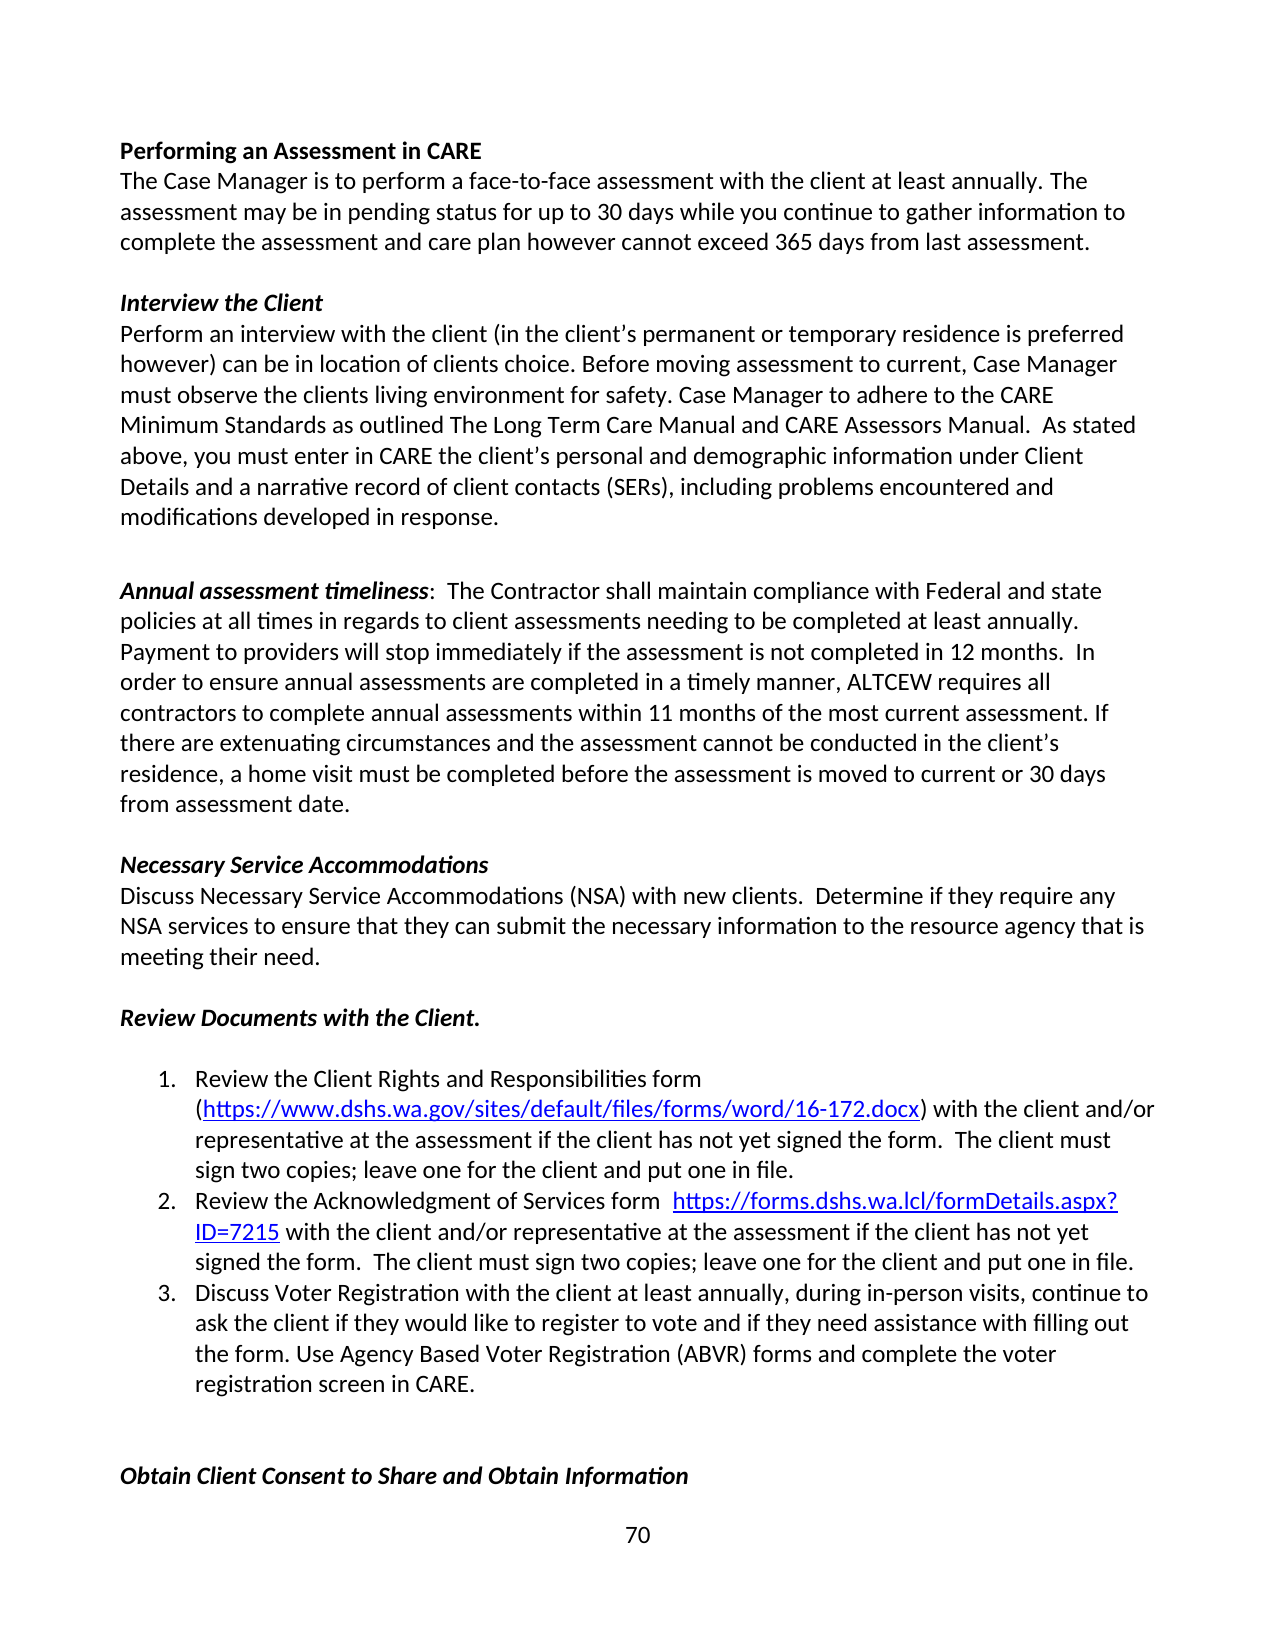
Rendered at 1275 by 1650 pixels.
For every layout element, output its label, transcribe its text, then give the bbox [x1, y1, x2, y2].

text Necessary Service Accommodations [120, 849, 1155, 880]
text Obtain Client Consent to Share and Obtain Information [120, 1460, 1155, 1490]
text Performing an Assessment in CARE [120, 135, 1155, 166]
list Review the Acknowledgment of Services form https://forms.dshs.wa.lcl/formDetails.aspx?ID=7215 with the client and/or representative at the assessment if the client has not yet signed the form. The client must sign two copies; leave one for the client and put one in file. [157, 1185, 1155, 1277]
text Interview the Client [120, 288, 1155, 318]
text Review Documents with the Client. [120, 1002, 1155, 1033]
text Discuss Necessary Service Accommodations (NSA) with new clients. Determine if they require any NSA services to ensure that they can submit the necessary information to the resource agency that is meeting their need. [120, 880, 1155, 972]
text Perform an interview with the client (in the client’s permanent or temporary residence is preferred however) can be in location of clients choice. Before moving assessment to current, Case Manager must observe the clients living environment for safety. Case Manager to adhere to the CARE Minimum Standards as outlined The Long Term Care Manual and CARE Assessors Manual. As stated above, you must enter in CARE the client’s personal and demographic information under Client Details and a narrative record of client contacts (SERs), including problems encountered and modifications developed in response. [120, 318, 1155, 532]
text Annual assessment timeliness: The Contractor shall maintain compliance with Federal and state policies at all times in regards to client assessments needing to be completed at least annually. Payment to providers will stop immediately if the assessment is not completed in 12 months. In order to ensure annual assessments are completed in a timely manner, ALTCEW requires all contractors to complete annual assessments within 11 months of the most current assessment. If there are extenuating circumstances and the assessment cannot be conducted in the client’s residence, a home visit must be completed before the assessment is moved to current or 30 days from assessment date. [120, 575, 1155, 819]
list Review the Client Rights and Responsibilities form (https://www.dshs.wa.gov/sites/default/files/forms/word/16-172.docx) with the client and/or representative at the assessment if the client has not yet signed the form. The client must sign two copies; leave one for the client and put one in file. [157, 1063, 1155, 1185]
list Discuss Voter Registration with the client at least annually, during in-person visits, continue to ask the client if they would like to register to vote and if they need assistance with filling out the form. Use Agency Based Voter Registration (ABVR) forms and complete the voter registration screen in CARE. [157, 1277, 1155, 1399]
text The Case Manager is to perform a face-to-face assessment with the client at least annually. The assessment may be in pending status for up to 30 days while you continue to gather information to complete the assessment and care plan however cannot exceed 365 days from last assessment. [120, 166, 1155, 257]
